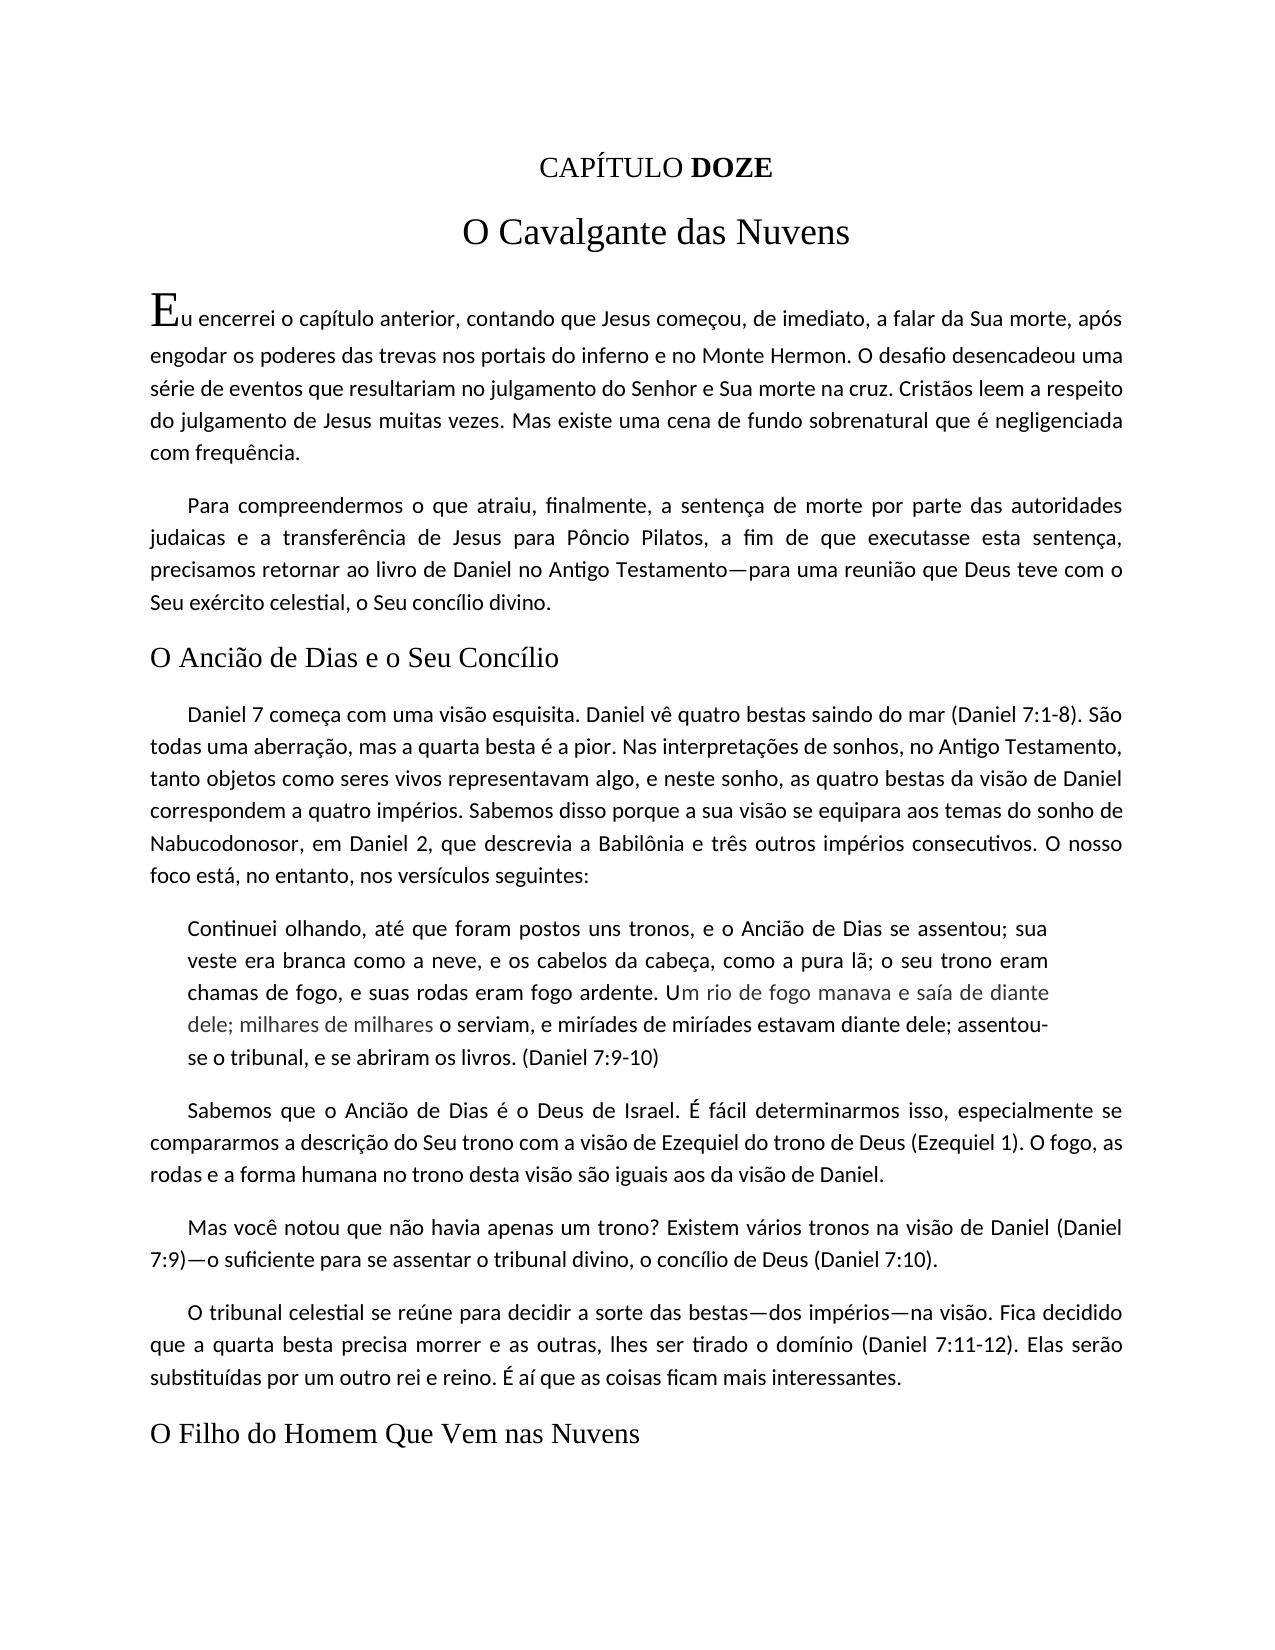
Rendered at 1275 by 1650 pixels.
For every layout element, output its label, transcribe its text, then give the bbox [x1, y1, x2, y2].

text Sabemos que o Ancião de Dias é o Deus de Israel. É fácil determinarmos isso, especialmente se compararmos a descrição do Seu trono com a visão de Ezequiel do trono de Deus (Ezequiel 1). O fogo, as rodas e a forma humana no trono desta visão são iguais aos da visão de Daniel. [150, 1096, 1125, 1188]
text O tribunal celestial se reúne para decidir a sorte das bestas—dos impérios—na visão. Fica decidido que a quarta besta precisa morrer e as outras, lhes ser tirado o domínio (Daniel 7:11-12). Elas serão substituídas por um outro rei e reino. É aí que as coisas ficam mais interessantes. [150, 1298, 1125, 1391]
text O Cavalgante das Nuvens [150, 209, 1125, 252]
text Para compreendermos o que atraiu, finalmente, a sentença de morte por parte das autoridades judaicas e a transferência de Jesus para Pôncio Pilatos, a fim de que executasse esta sentença, precisamos retornar ao livro de Daniel no Antigo Testamento—para uma reunião que Deus teve com o Seu exército celestial, o Seu concílio divino. [150, 491, 1125, 616]
text Eu encerrei o capítulo anterior, contando que Jesus começou, de imediato, a falar da Sua morte, após engodar os poderes das trevas nos portais do inferno e no Monte Hermon. O desafio desencadeou uma série de eventos que resultariam no julgamento do Senhor e Sua morte na cruz. Cristãos leem a respeito do julgamento de Jesus muitas vezes. Mas existe uma cena de fundo sobrenatural que é negligenciada com frequência. [150, 280, 1125, 466]
text O Ancião de Dias e o Seu Concílio [150, 641, 1125, 674]
text Daniel 7 começa com uma visão esquisita. Daniel vê quatro bestas saindo do mar (Daniel 7:1-8). São todas uma aberração, mas a quarta besta é a pior. Nas interpretações de sonhos, no Antigo Testamento, tanto objetos como seres vivos representavam algo, e neste sonho, as quatro bestas da visão de Daniel correspondem a quatro impérios. Sabemos disso porque a sua visão se equipara aos temas do sonho de Nabucodonosor, em Daniel 2, que descrevia a Babilônia e três outros impérios consecutivos. O nosso foco está, no entanto, nos versículos seguintes: [150, 700, 1125, 889]
text O Filho do Homem Que Vem nas Nuvens [150, 1416, 1125, 1449]
text Mas você notou que não havia apenas um trono? Existem vários tronos na visão de Daniel (Daniel 7:9)—o suficiente para se assentar o tribunal divino, o concílio de Deus (Daniel 7:10). [150, 1213, 1125, 1273]
text Continuei olhando, até que foram postos uns tronos, e o Ancião de Dias se assentou; sua veste era branca como a neve, e os cabelos da cabeça, como a pura lã; o seu trono eram chamas de fogo, e suas rodas eram fogo ardente. Um rio de fogo manava e saía de diante dele; milhares de milhares o serviam, e miríades de miríades estavam diante dele; assentou-se o tribunal, e se abriram os livros. (Daniel 7:9-10) [187, 914, 1050, 1071]
text CAPÍTULO DOZE [150, 150, 1125, 183]
